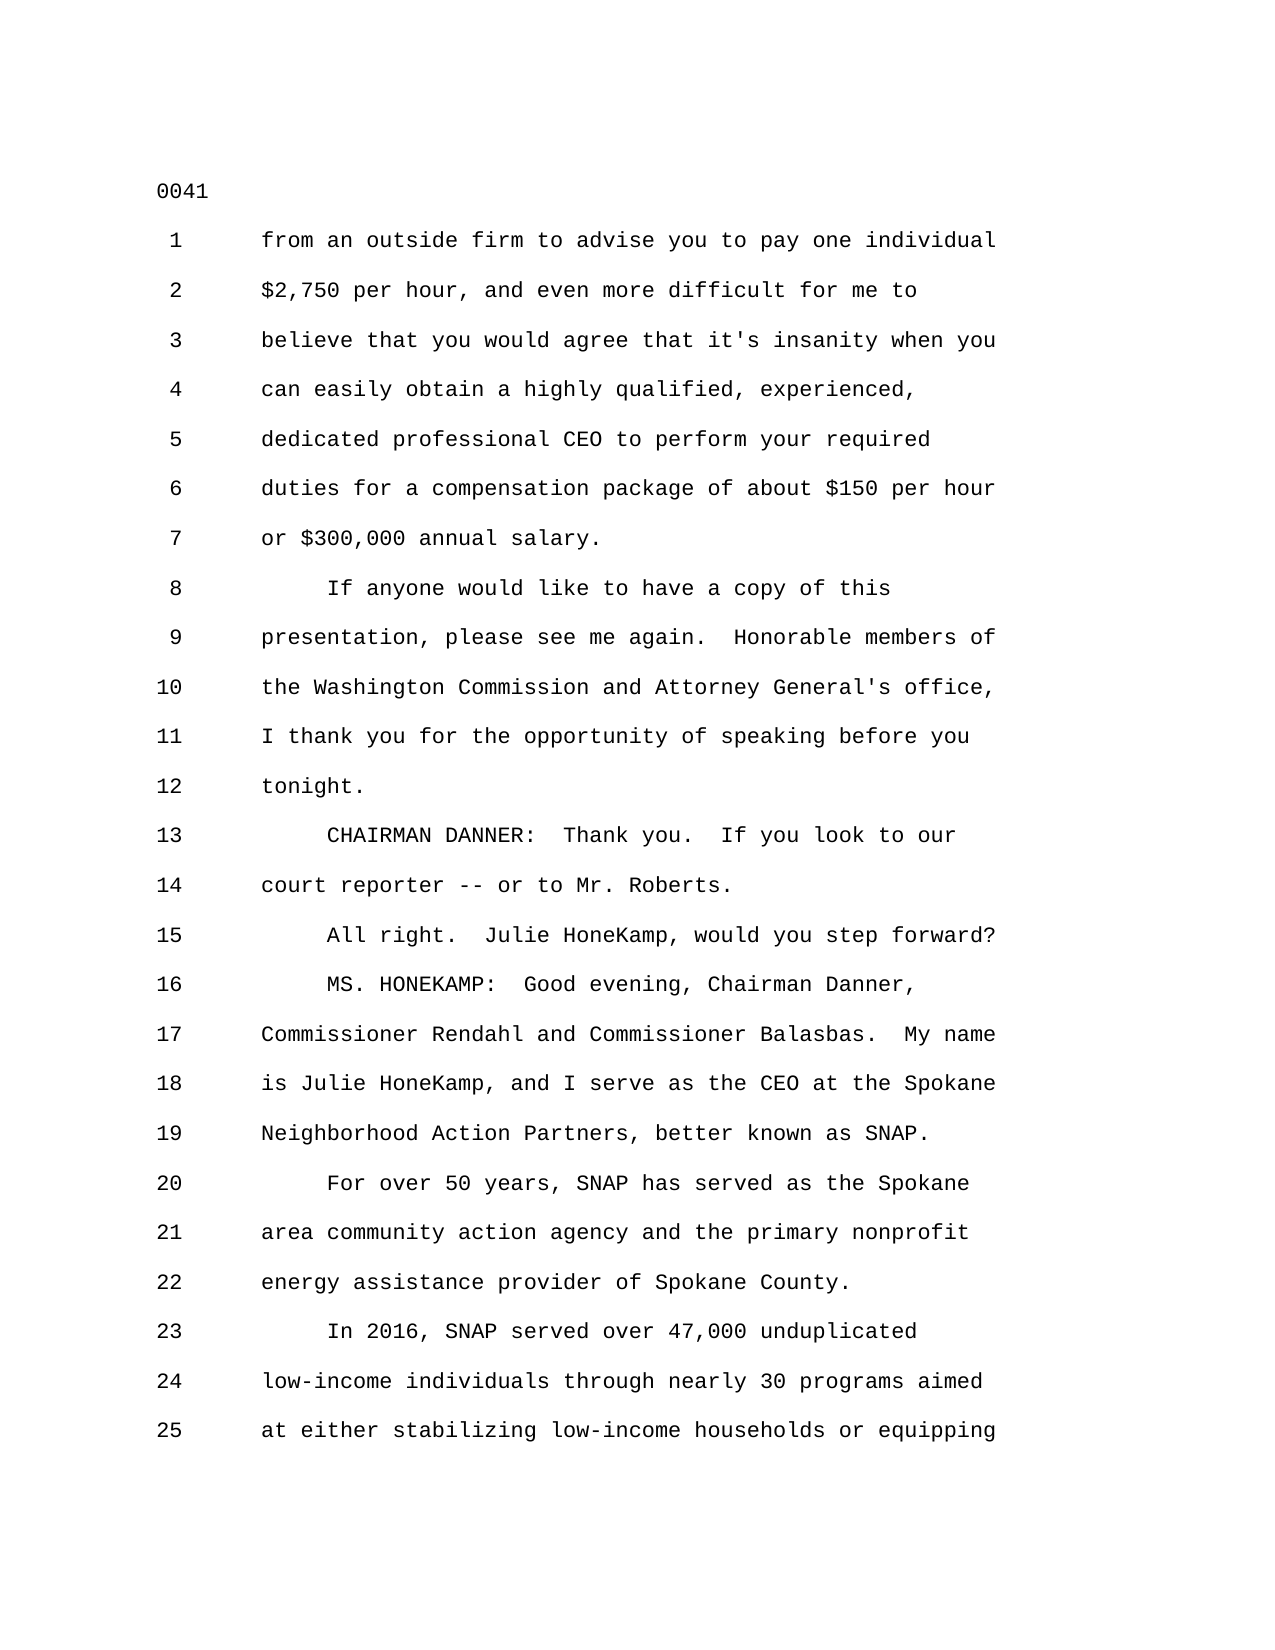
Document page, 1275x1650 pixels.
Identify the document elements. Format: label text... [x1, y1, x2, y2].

text 16 MS. HONEKAMP: Good evening, Chairman Danner, [156, 973, 1119, 998]
text 3 believe that you would agree that it's insanity when you [156, 329, 1119, 353]
text 15 All right. Julie HoneKamp, would you step forward? [156, 924, 1119, 948]
text 19 Neighborhood Action Partners, better known as SNAP. [156, 1122, 1119, 1147]
text 20 For over 50 years, SNAP has served as the Spokane [156, 1172, 1119, 1196]
text 12 tonight. [156, 775, 1119, 800]
text 1 from an outside firm to advise you to pay one individual [156, 229, 1119, 254]
text 4 can easily obtain a highly qualified, experienced, [156, 378, 1119, 403]
text 0041 [156, 180, 1119, 205]
text 2 $2,750 per hour, and even more difficult for me to [156, 279, 1119, 304]
text 22 energy assistance provider of Spokane County. [156, 1271, 1119, 1296]
text 5 dedicated professional CEO to perform your required [156, 428, 1119, 453]
text 9 presentation, please see me again. Honorable members of [156, 626, 1119, 651]
text 11 I thank you for the opportunity of speaking before you [156, 725, 1119, 750]
text 17 Commissioner Rendahl and Commissioner Balasbas. My name [156, 1023, 1119, 1048]
text 14 court reporter -- or to Mr. Roberts. [156, 874, 1119, 899]
text 25 at either stabilizing low-income households or equipping [156, 1419, 1119, 1444]
text 13 CHAIRMAN DANNER: Thank you. If you look to our [156, 824, 1119, 849]
text 6 duties for a compensation package of about $150 per hour [156, 477, 1119, 502]
text 24 low-income individuals through nearly 30 programs aimed [156, 1370, 1119, 1395]
text 8 If anyone would like to have a copy of this [156, 577, 1119, 601]
text 7 or $300,000 annual salary. [156, 527, 1119, 552]
text 21 area community action agency and the primary nonprofit [156, 1221, 1119, 1246]
text 23 In 2016, SNAP served over 47,000 unduplicated [156, 1320, 1119, 1345]
text 18 is Julie HoneKamp, and I serve as the CEO at the Spokane [156, 1072, 1119, 1097]
text 10 the Washington Commission and Attorney General's office, [156, 676, 1119, 701]
